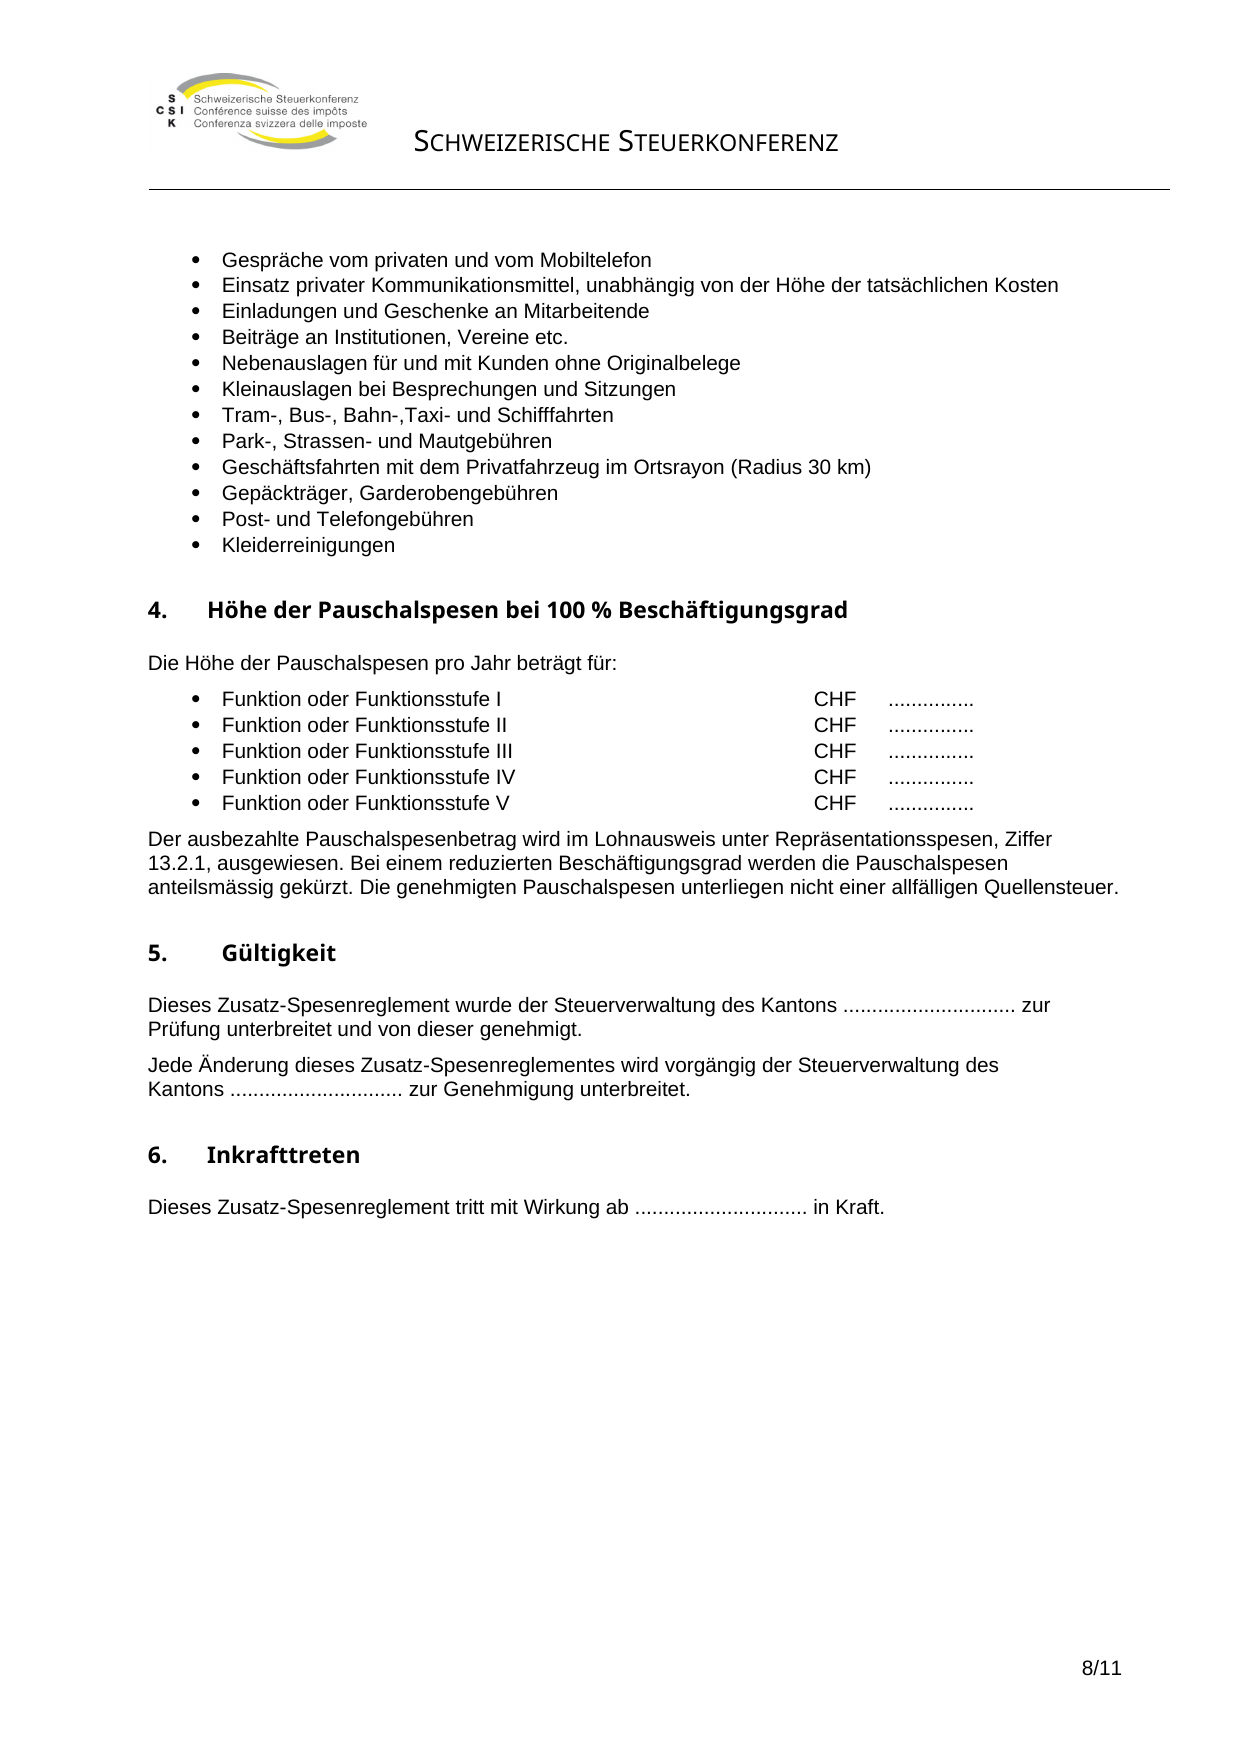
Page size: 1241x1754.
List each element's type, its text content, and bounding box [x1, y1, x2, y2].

subtitle 4. Höhe der Pauschalspesen bei 100 % Beschäftigungsgrad [148, 594, 1122, 626]
list Einsatz privater Kommunikationsmittel, unabhängig von der Höhe der tatsächlichen Kosten [192, 273, 1122, 297]
list Tram-, Bus-, Bahn-,Taxi- und Schifffahrten [192, 403, 1122, 427]
list Funktion oder Funktionsstufe II CHF ............... [192, 713, 1122, 737]
text Jede Änderung dieses Zusatz-Spesenreglementes wird vorgängig der Steuerverwaltung des Kantons .............................. zur Genehmigung unterbreitet. [148, 1053, 1122, 1101]
text Dieses Zusatz-Spesenreglement tritt mit Wirkung ab .............................. in Kraft. [148, 1195, 1122, 1219]
list Nebenauslagen für und mit Kunden ohne Originalbelege [192, 351, 1122, 375]
list Gepäckträger, Garderobengebühren [192, 481, 1122, 505]
list Beiträge an Institutionen, Vereine etc. [192, 325, 1122, 349]
subtitle 5. Gültigkeit [148, 937, 1122, 968]
list Einladungen und Geschenke an Mitarbeitende [192, 299, 1122, 323]
list Kleiderreinigungen [192, 533, 1122, 557]
list Geschäftsfahrten mit dem Privatfahrzeug im Ortsrayon (Radius 30 km) [192, 455, 1122, 479]
list Park-, Strassen- und Mautgebühren [192, 429, 1122, 453]
text Der ausbezahlte Pauschalspesenbetrag wird im Lohnausweis unter Repräsentationsspesen, Ziffer 13.2.1, ausgewiesen. Bei einem reduzierten Beschäftigungsgrad werden die Pauschalspesen anteilsmässig gekürzt. Die genehmigten Pauschalspesen unterliegen nicht einer allfälligen Quellensteuer. [148, 827, 1122, 899]
list Funktion oder Funktionsstufe V CHF ............... [192, 791, 1122, 815]
list Gespräche vom privaten und vom Mobiltelefon [192, 247, 1122, 271]
list Funktion oder Funktionsstufe III CHF ............... [192, 739, 1122, 763]
text Dieses Zusatz-Spesenreglement wurde der Steuerverwaltung des Kantons .............................. zur Prüfung unterbreitet und von dieser genehmigt. [148, 993, 1122, 1041]
list Funktion oder Funktionsstufe IV CHF ............... [192, 765, 1122, 789]
list Post- und Telefongebühren [192, 507, 1122, 531]
subtitle 6. Inkrafttreten [148, 1139, 1122, 1170]
text Die Höhe der Pauschalspesen pro Jahr beträgt für: [148, 651, 1122, 674]
list Funktion oder Funktionsstufe I CHF ............... [192, 687, 1122, 711]
list Kleinauslagen bei Besprechungen und Sitzungen [192, 377, 1122, 401]
